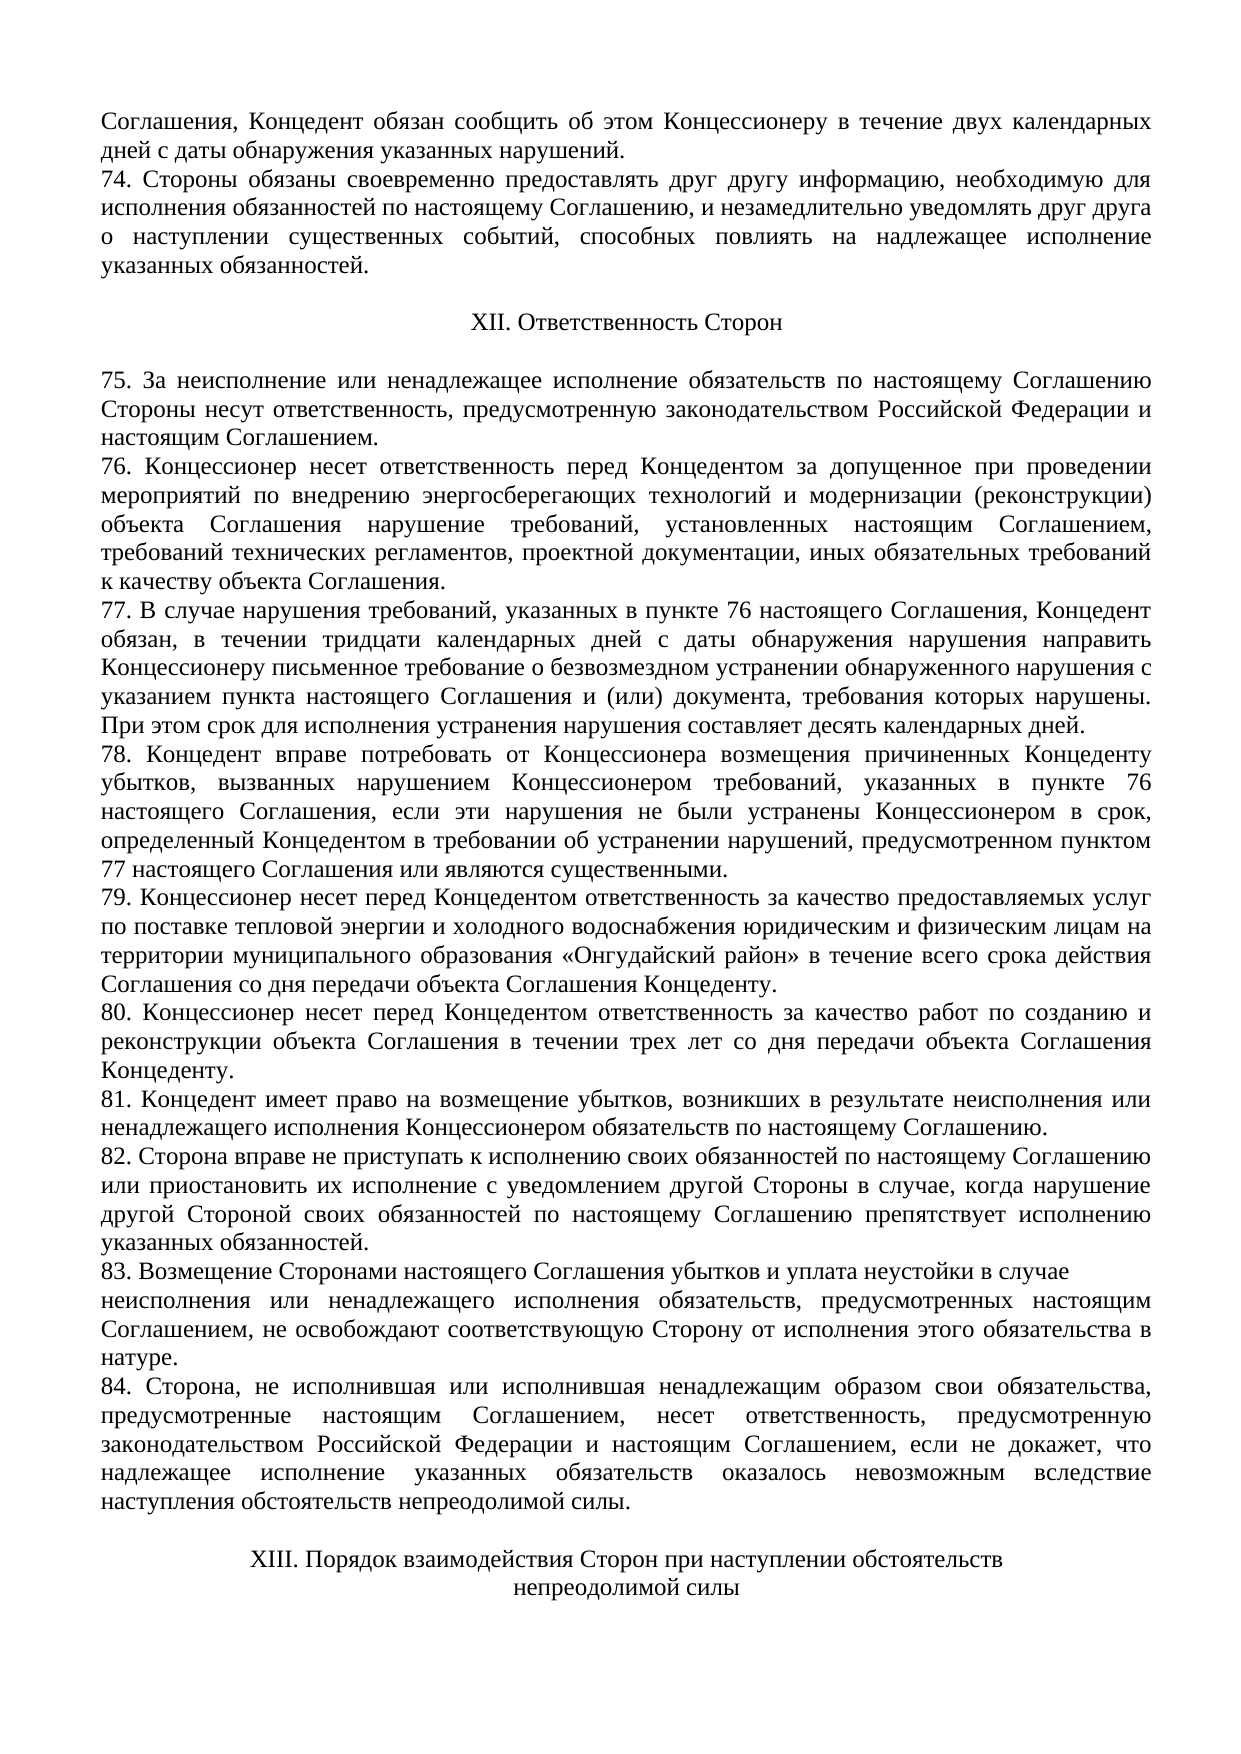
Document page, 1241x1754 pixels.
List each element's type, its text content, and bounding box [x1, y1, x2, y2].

text XIII. Порядок взаимодействия Сторон при наступлении обстоятельств [101, 1544, 1152, 1572]
text 78. Концедент вправе потребовать от Концессионера возмещения причиненных Концеденту убытков, вызванных нарушением Концессионером требований, указанных в пункте 76 настоящего Соглашения, если эти нарушения не были устранены Концессионером в срок, определенный Концедентом в требовании об устранении нарушений, предусмотренном пунктом 77 настоящего Соглашения или являются существенными. [101, 739, 1152, 882]
text 79. Концессионер несет перед Концедентом ответственность за качество предоставляемых услуг по поставке тепловой энергии и холодного водоснабжения юридическим и физическим лицам на территории муниципального образования «Онгудайский район» в течение всего срока действия Соглашения со дня передачи объекта Соглашения Концеденту. [101, 882, 1152, 997]
text 76. Концессионер несет ответственность перед Концедентом за допущенное при проведении мероприятий по внедрению энергосберегающих технологий и модернизации (реконструкции) объекта Соглашения нарушение требований, установленных настоящим Соглашением, требований технических регламентов, проектной документации, иных обязательных требований к качеству объекта Соглашения. [101, 451, 1152, 595]
text 84. Сторона, не исполнившая или исполнившая ненадлежащим образом свои обязательства, предусмотренные настоящим Соглашением, несет ответственность, предусмотренную законодательством Российской Федерации и настоящим Соглашением, если не докажет, что надлежащее исполнение указанных обязательств оказалось невозможным вследствие наступления обстоятельств непреодолимой силы. [101, 1371, 1152, 1515]
text 82. Сторона вправе не приступать к исполнению своих обязанностей по настоящему Соглашению или приостановить их исполнение с уведомлением другой Стороны в случае, когда нарушение другой Стороной своих обязанностей по настоящему Соглашению препятствует исполнению указанных обязанностей. [101, 1141, 1152, 1256]
text 74. Стороны обязаны своевременно предоставлять друг другу информацию, необходимую для исполнения обязанностей по настоящему Соглашению, и незамедлительно уведомлять друг друга о наступлении существенных событий, способных повлиять на надлежащее исполнение указанных обязанностей. [101, 164, 1152, 279]
text Соглашения, Концедент обязан сообщить об этом Концессионеру в течение двух календарных дней с даты обнаружения указанных нарушений. [101, 106, 1152, 164]
text 80. Концессионер несет перед Концедентом ответственность за качество работ по созданию и реконструкции объекта Соглашения в течении трех лет со дня передачи объекта Соглашения Концеденту. [101, 997, 1152, 1084]
text непреодолимой силы [101, 1572, 1152, 1601]
text 81. Концедент имеет право на возмещение убытков, возникших в результате неисполнения или ненадлежащего исполнения Концессионером обязательств по настоящему Соглашению. [101, 1084, 1152, 1141]
text 83. Возмещение Сторонами настоящего Соглашения убытков и уплата неустойки в случае [101, 1256, 1152, 1285]
text XII. Ответственность Сторон [101, 307, 1152, 336]
text 77. В случае нарушения требований, указанных в пункте 76 настоящего Соглашения, Концедент обязан, в течении тридцати календарных дней с даты обнаружения нарушения направить Концессионеру письменное требование о безвозмездном устранении обнаруженного нарушения с указанием пункта настоящего Соглашения и (или) документа, требования которых нарушены. При этом срок для исполнения устранения нарушения составляет десять календарных дней. [101, 595, 1152, 739]
text неисполнения или ненадлежащего исполнения обязательств, предусмотренных настоящим Соглашением, не освобождают соответствующую Сторону от исполнения этого обязательства в натуре. [101, 1285, 1152, 1371]
text 75. За неисполнение или ненадлежащее исполнение обязательств по настоящему Соглашению Стороны несут ответственность, предусмотренную законодательством Российской Федерации и настоящим Соглашением. [101, 365, 1152, 451]
